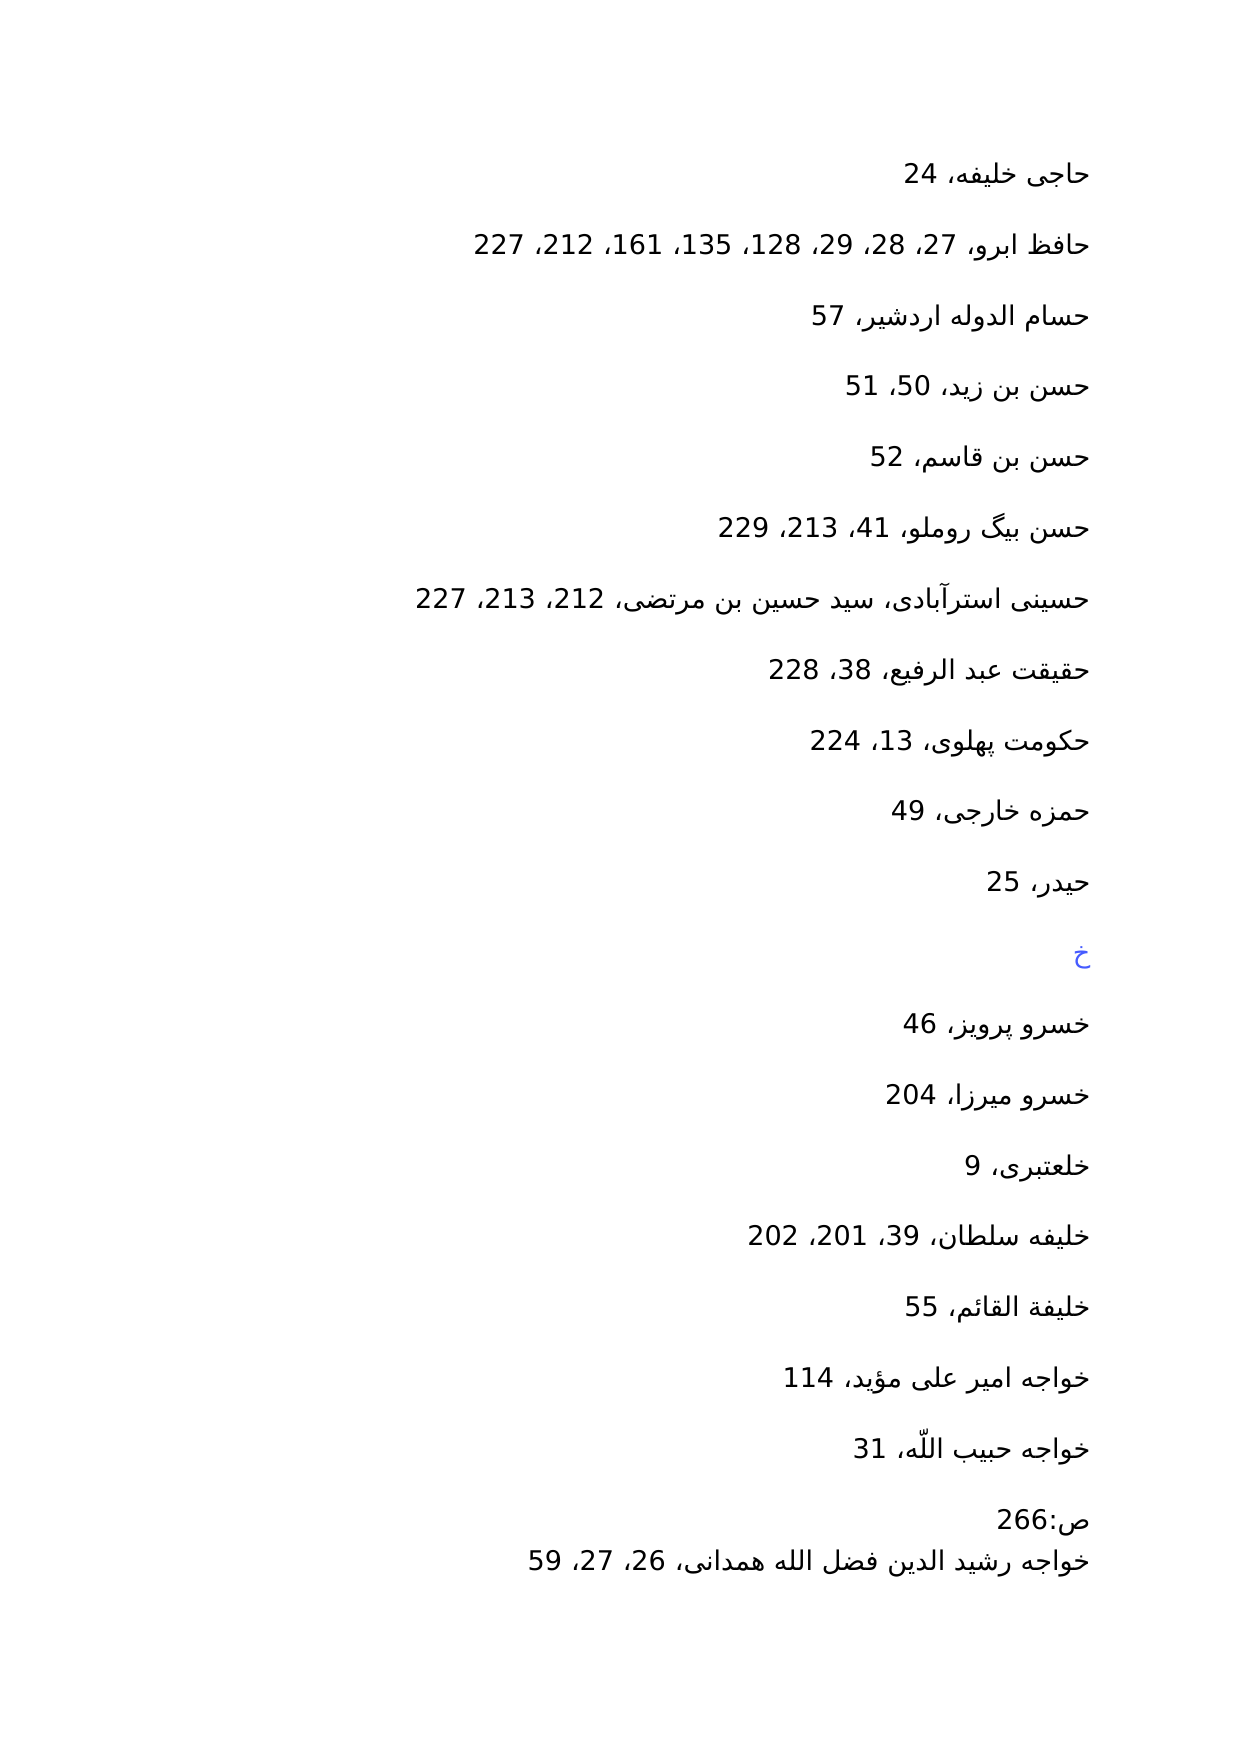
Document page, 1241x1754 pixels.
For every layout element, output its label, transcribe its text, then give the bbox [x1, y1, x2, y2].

text حافظ ابرو، 27، 28، 29، 128، 135، 161، 212، 227 [150, 221, 1090, 262]
text حمزه خارجى، 49 [150, 787, 1090, 829]
text حسن بيگ روملو، 41، 213، 229 [150, 504, 1090, 546]
text ص:266 [150, 1496, 1090, 1537]
text حسن بن زيد، 50، 51 [150, 362, 1090, 404]
text خليفة القائم، 55 [150, 1283, 1090, 1325]
text خ‏ [150, 929, 1090, 971]
text حسينى استرآبادى، سيد حسين بن مرتضى، 212، 213، 227 [150, 575, 1090, 617]
text خواجه حبيب اللّه، 31 [150, 1425, 1090, 1467]
text حيدر، 25 [150, 858, 1090, 900]
text خلعتبرى، 9 [150, 1142, 1090, 1183]
text خواجه امير على مؤيد، 114 [150, 1354, 1090, 1396]
text حسام الدوله اردشير، 57 [150, 292, 1090, 333]
text خليفه سلطان، 39، 201، 202 [150, 1212, 1090, 1254]
text خسرو ميرزا، 204 [150, 1071, 1090, 1112]
text حسن بن قاسم، 52 [150, 433, 1090, 475]
text حكومت پهلوى، 13، 224 [150, 717, 1090, 758]
text حقيقت عبد الرفيع، 38، 228 [150, 646, 1090, 687]
text خواجه رشيد الدين فضل الله همدانى، 26، 27، 59 [150, 1537, 1090, 1579]
text حاجى خليفه، 24 [150, 150, 1090, 192]
text خسرو پرويز، 46 [150, 1000, 1090, 1042]
